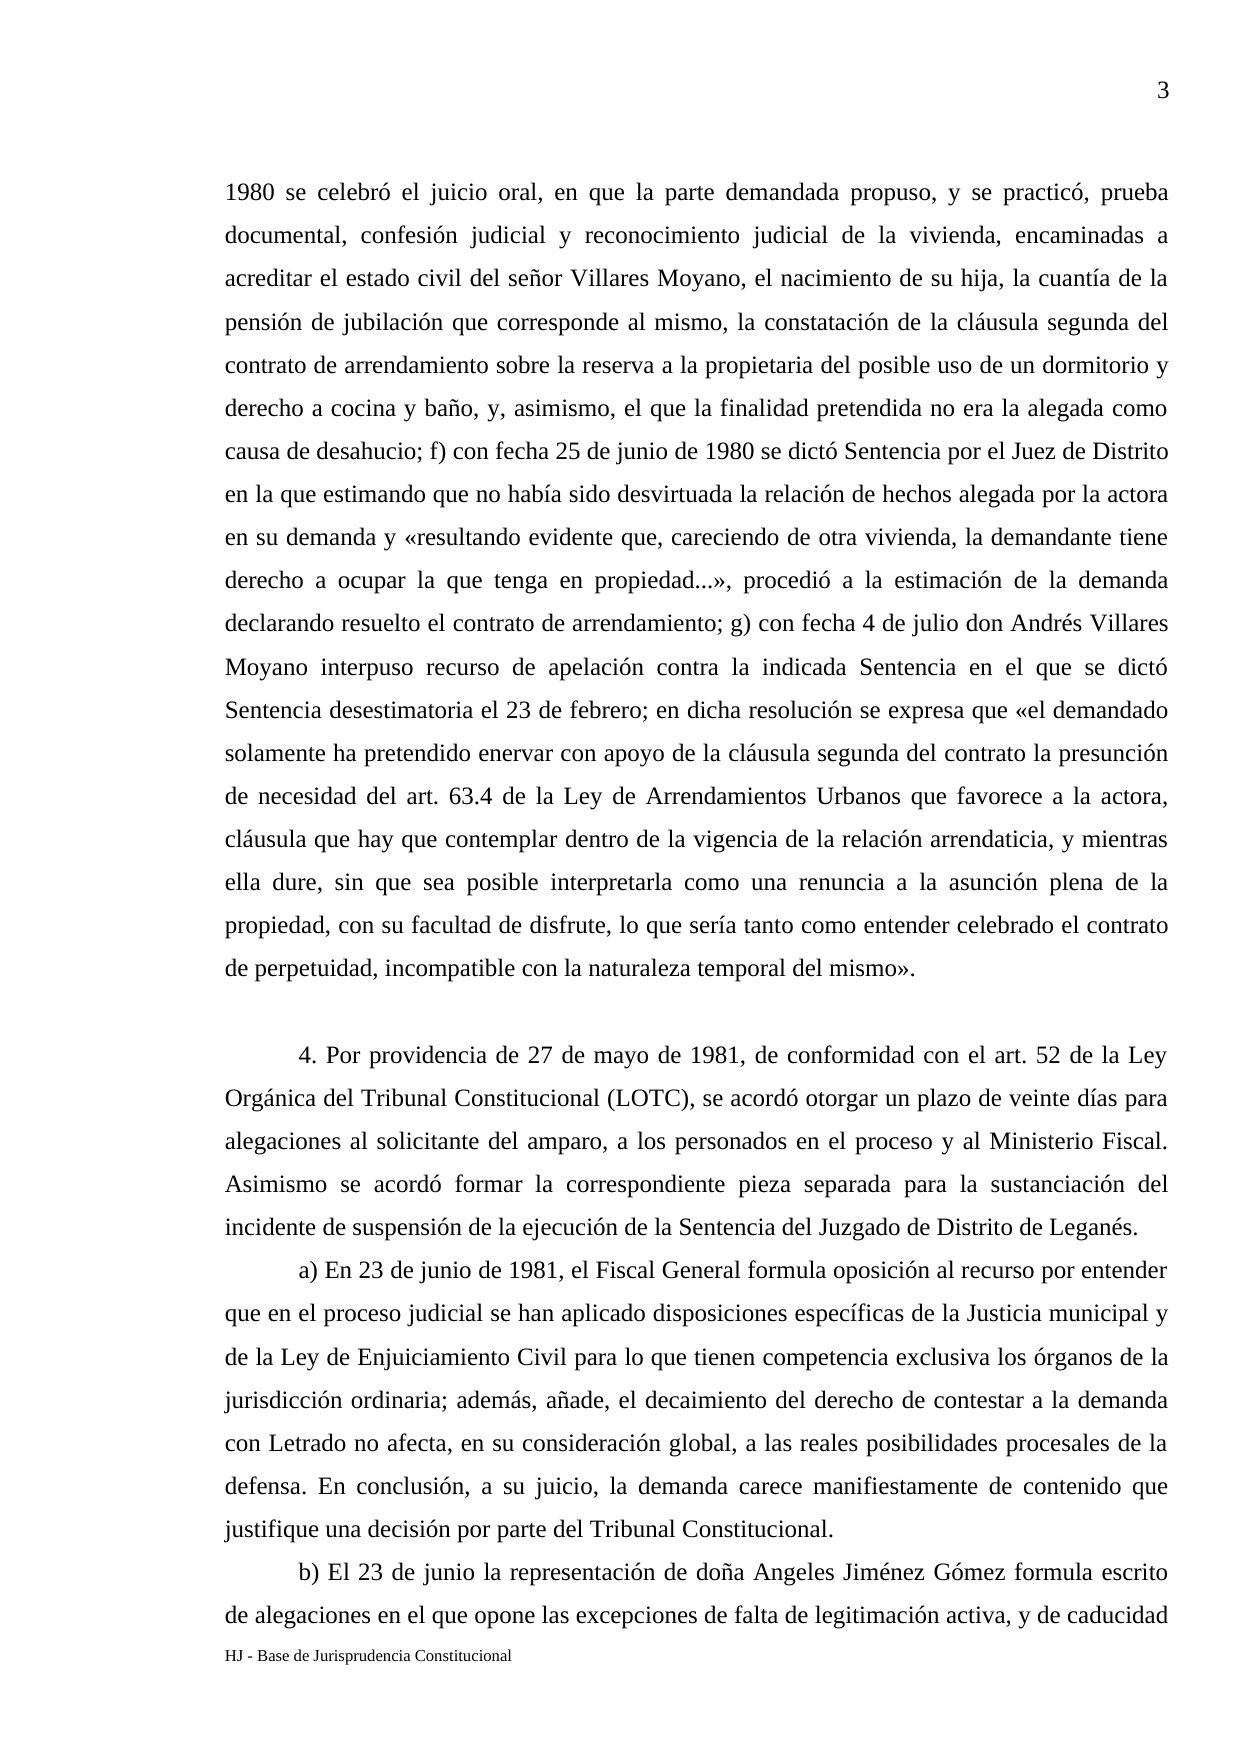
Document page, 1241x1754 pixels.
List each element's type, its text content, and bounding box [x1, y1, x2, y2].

text a) En 23 de junio de 1981, el Fiscal General formula oposición al recurso por entender que en el proceso judicial se han aplicado disposiciones específicas de la Justicia municipal y de la Ley de Enjuiciamiento Civil para lo que tienen competencia exclusiva los órganos de la jurisdicción ordinaria; además, añade, el decaimiento del derecho de contestar a la demanda con Letrado no afecta, en su consideración global, a las reales posibilidades procesales de la defensa. En conclusión, a su juicio, la demanda carece manifiestamente de contenido que justifique una decisión por parte del Tribunal Constitucional. [224, 1255, 1169, 1543]
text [224, 1557, 1169, 1629]
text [224, 177, 1169, 982]
text 4. Por providencia de 27 de mayo de 1981, de conformidad con el art. 52 de la Ley Orgánica del Tribunal Constitucional (LOTC), se acordó otorgar un plazo de veinte días para alegaciones al solicitante del amparo, a los personados en el proceso y al Ministerio Fiscal. Asimismo se acordó formar la correspondiente pieza separada para la sustanciación del incidente de suspensión de la ejecución de la Sentencia del Juzgado de Distrito de Leganés. [224, 1040, 1169, 1241]
